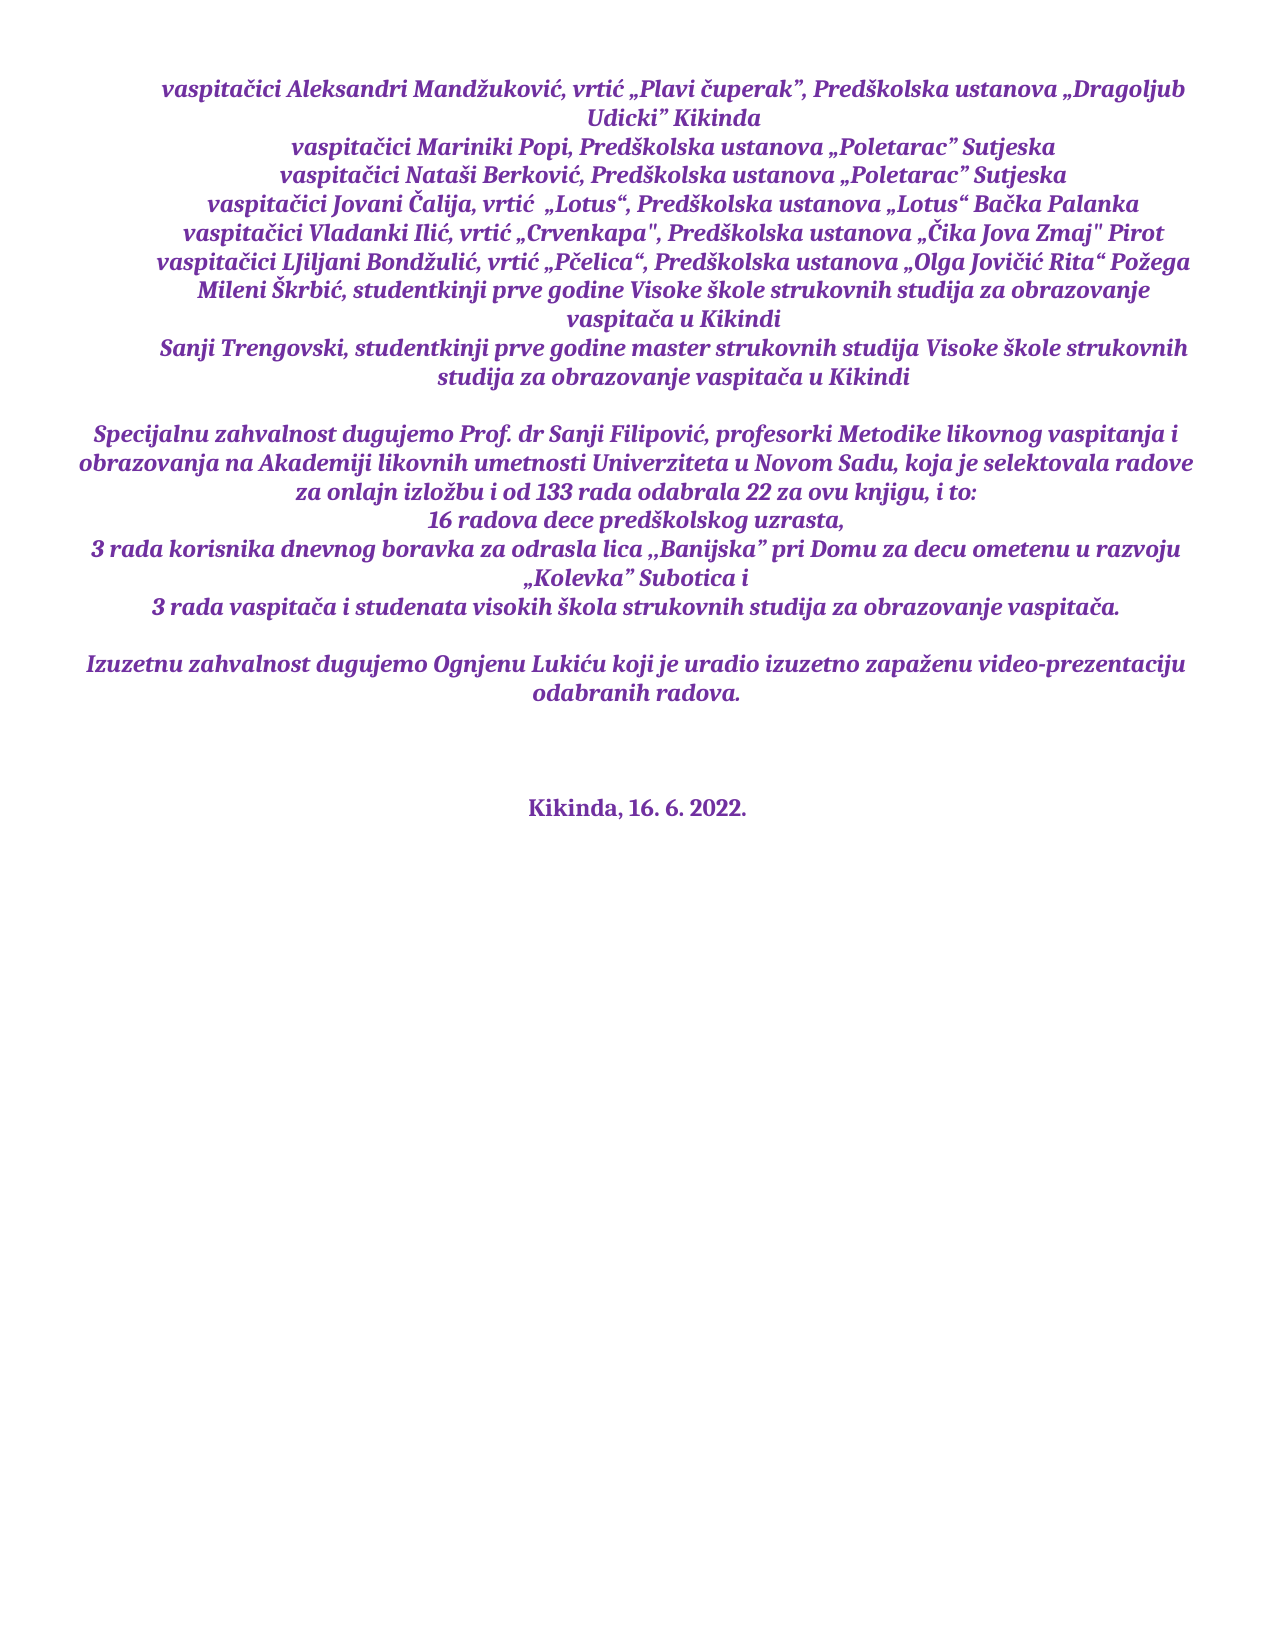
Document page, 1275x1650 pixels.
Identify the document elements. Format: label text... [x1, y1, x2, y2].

text vaspitačici LJiljani Bondžulić, vrtić „Pčelica“, Predškolska ustanova „Olga Jovičić Rita“ Požega [150, 247, 1200, 276]
text Specijalnu zahvalnost dugujemo Prof. dr Sanji Filipović, profesorki Metodike likovnog vaspitanja i obrazovanja na Akademiji likovnih umetnosti Univerziteta u Novom Sadu, koja je selektovala radove za onlajn izložbu i od 133 rada odabrala 22 za ovu knjigu, i to: [75, 420, 1200, 506]
text vaspitačici Aleksandri Mandžuković, vrtić „Plavi čuperak”, Predškolska ustanova „Dragoljub Udicki” Kikinda [150, 75, 1200, 132]
text vaspitačici Nataši Berković, Predškolska ustanova „Poletarac” Sutjeska [150, 161, 1200, 190]
text Sanji Trengovski, studentkinji prve godine master strukovnih studija Visoke škole strukovnih studija za obrazovanje vaspitača u Kikindi [150, 334, 1200, 391]
text vaspitačici Mariniki Popi, Predškolska ustanova „Poletarac” Sutjeska [150, 132, 1200, 161]
text Izuzetnu zahvalnost dugujemo Ognjenu Lukiću koji je uradio izuzetno zapaženu video-prezentaciju odabranih radova. [75, 650, 1200, 707]
text 3 rada vaspitača i studenata visokih škola strukovnih studija za obrazovanje vaspitača. [75, 592, 1200, 621]
text vaspitačici Jovani Čalija, vrtić „Lotus“, Predškolska ustanova „Lotus“ Bačka Palanka [150, 190, 1200, 219]
text Mileni Škrbić, studentkinji prve godine Visoke škole strukovnih studija za obrazovanje vaspitača u Kikindi [150, 276, 1200, 334]
text vaspitačici Vladanki Ilić, vrtić „Crvenkapa", Predškolska ustanova „Čika Jova Zmaj" Pirot [150, 219, 1200, 247]
text Kikinda, 16. 6. 2022. [75, 794, 1200, 822]
text 3 rada korisnika dnevnog boravka za odrasla lica ‚‚Banijska” pri Domu za decu ometenu u razvoju „Kolevka” Subotica i [75, 535, 1200, 592]
text 16 radova dece predškolskog uzrasta, [75, 506, 1200, 535]
